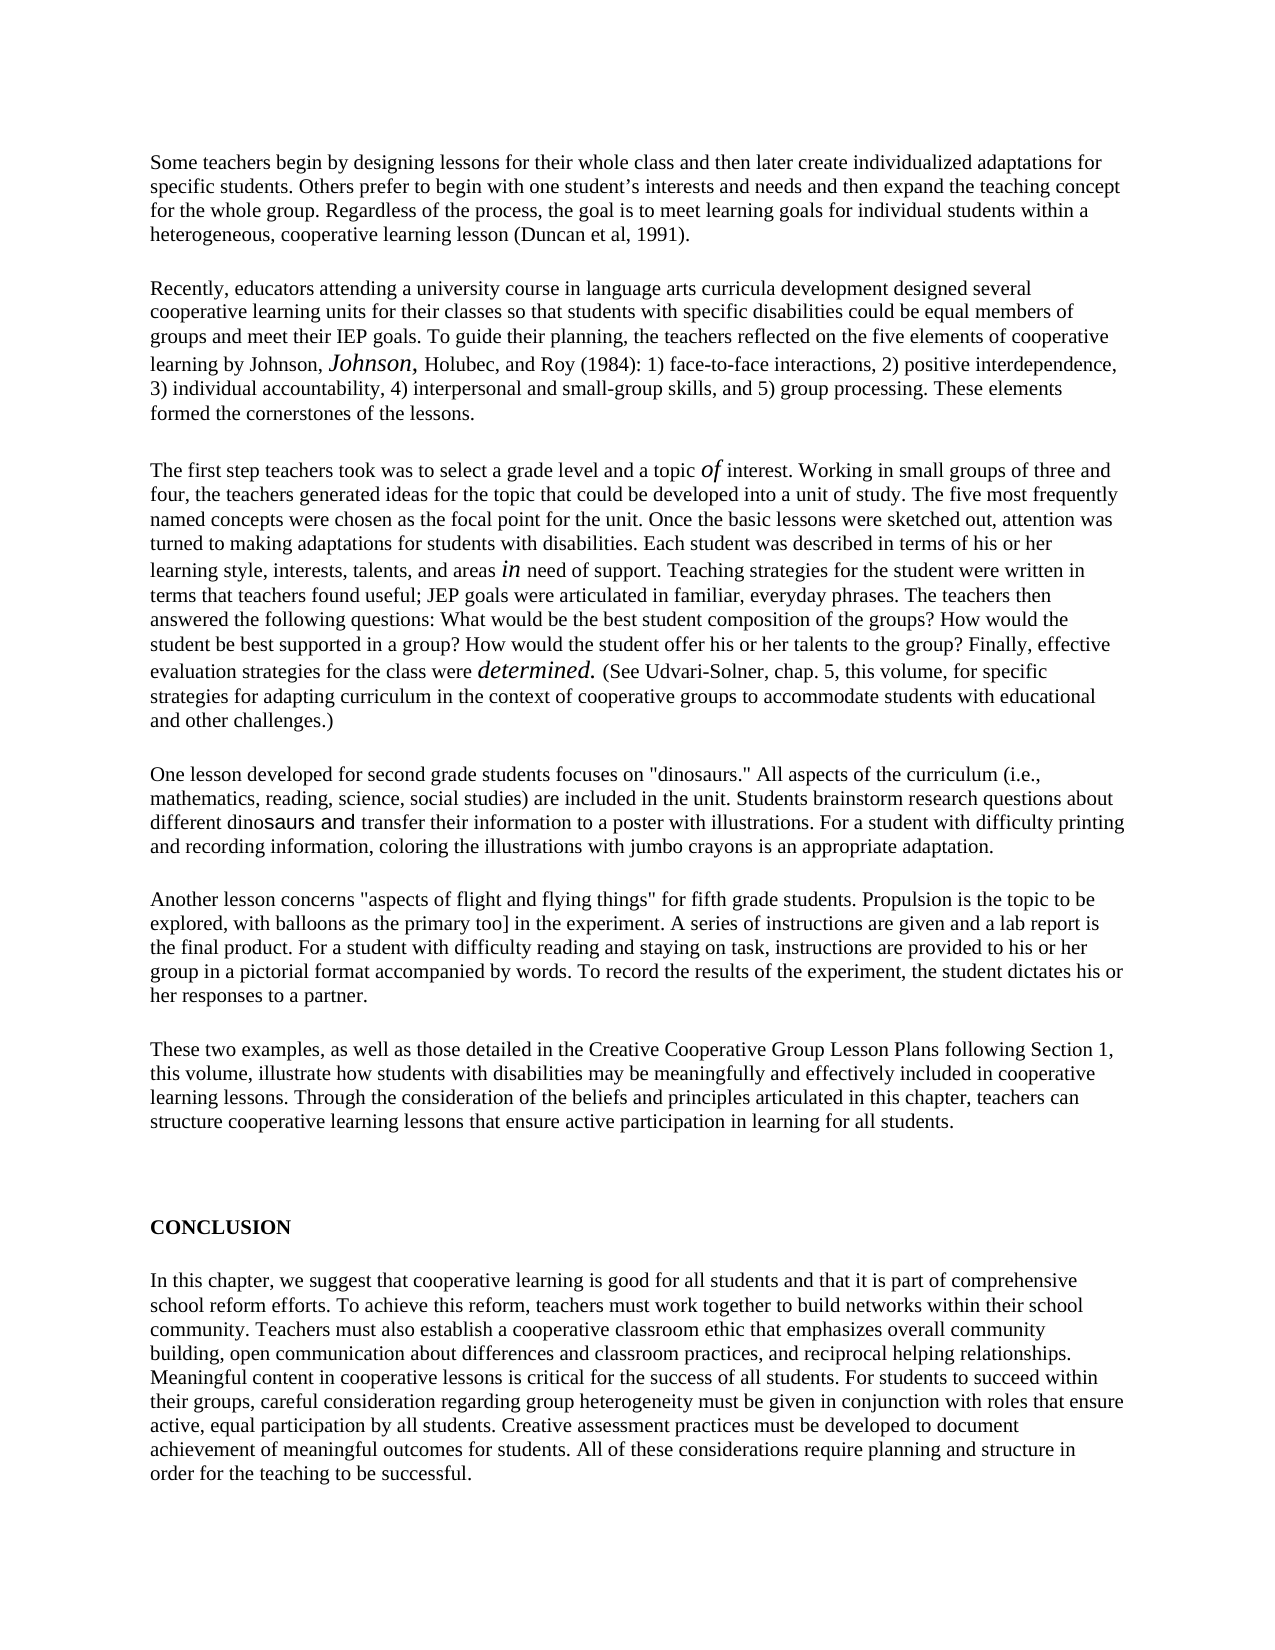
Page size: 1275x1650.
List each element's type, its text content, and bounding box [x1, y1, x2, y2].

text In this chapter, we suggest that cooperative learning is good for all students and that it is part of comprehensive school reform efforts. To achieve this reform, teachers must work together to build networks within their school community. Teachers must also establish a cooperative classroom ethic that emphasizes overall community building, open communication about differences and classroom practices, and reciprocal helping relationships. Meaningful content in cooperative lessons is critical for the success of all students. For students to succeed within their groups, careful consideration regarding group heterogeneity must be given in conjunction with roles that ensure active, equal participation by all students. Creative assessment practices must be developed to document achievement of meaningful outcomes for students. All of these considerations require planning and structure in order for the teaching to be successful. [150, 1268, 1125, 1485]
text Some teachers begin by designing lessons for their whole class and then later create individualized adaptations for specific students. Others prefer to begin with one student’s interests and needs and then expand the teaching concept for the whole group. Regardless of the process, the goal is to meet learning goals for individual students within a heterogeneous, cooperative learning lesson (Duncan et al, 1991). [150, 150, 1125, 246]
text Another lesson concerns "aspects of flight and flying things" for fifth grade students. Propulsion is the topic to be explored, with balloons as the primary too] in the experiment. A series of instructions are given and a lab report is the final product. For a student with difficulty reading and staying on task, instructions are provided to his or her group in a pictorial format accompanied by words. To record the results of the experiment, the student dictates his or her responses to a partner. [150, 887, 1125, 1007]
text CONCLUSION [150, 1215, 1125, 1239]
text Recently, educators attending a university course in language arts curricula development designed several cooperative learning units for their classes so that students with specific disabilities could be equal members of groups and meet their IEP goals. To guide their planning, the teachers reflected on the five elements of cooperative learning by Johnson, Johnson, Holubec, and Roy (1984): 1) face-to-face interactions, 2) positive interdependence, 3) individual accountability, 4) interpersonal and small-group skills, and 5) group processing. These elements formed the cornerstones of the lessons. [150, 275, 1125, 424]
text The first step teachers took was to select a grade level and a topic of interest. Working in small groups of three and four, the teachers generated ideas for the topic that could be developed into a unit of study. The five most frequently named concepts were chosen as the focal point for the unit. Once the basic lessons were sketched out, attention was turned to making adaptations for students with disabilities. Each student was described in terms of his or her learning style, interests, talents, and areas in need of support. Teaching strategies for the student were written in terms that teachers found useful; JEP goals were articulated in familiar, everyday phrases. The teachers then answered the following questions: What would be the best student composition of the groups? How would the student be best supported in a group? How would the student offer his or her talents to the group? Finally, effective evaluation strategies for the class were determined. (See Udvari-Solner, chap. 5, this volume, for specific strategies for adapting curriculum in the context of cooperative groups to accommodate students with educational and other challenges.) [150, 454, 1125, 732]
text These two examples, as well as those detailed in the Creative Cooperative Group Lesson Plans following Section 1, this volume, illustrate how students with disabilities may be meaningfully and effectively included in cooperative learning lessons. Through the consideration of the beliefs and principles articulated in this chapter, teachers can structure cooperative learning lessons that ensure active participation in learning for all students. [150, 1037, 1125, 1133]
text One lesson developed for second grade students focuses on "dinosaurs." All aspects of the curriculum (i.e., mathematics, reading, science, social studies) are included in the unit. Students brainstorm research questions about different dinosaurs and transfer their information to a poster with illustrations. For a student with difficulty printing and recording information, coloring the illustrations with jumbo crayons is an appropriate adaptation. [150, 762, 1125, 858]
